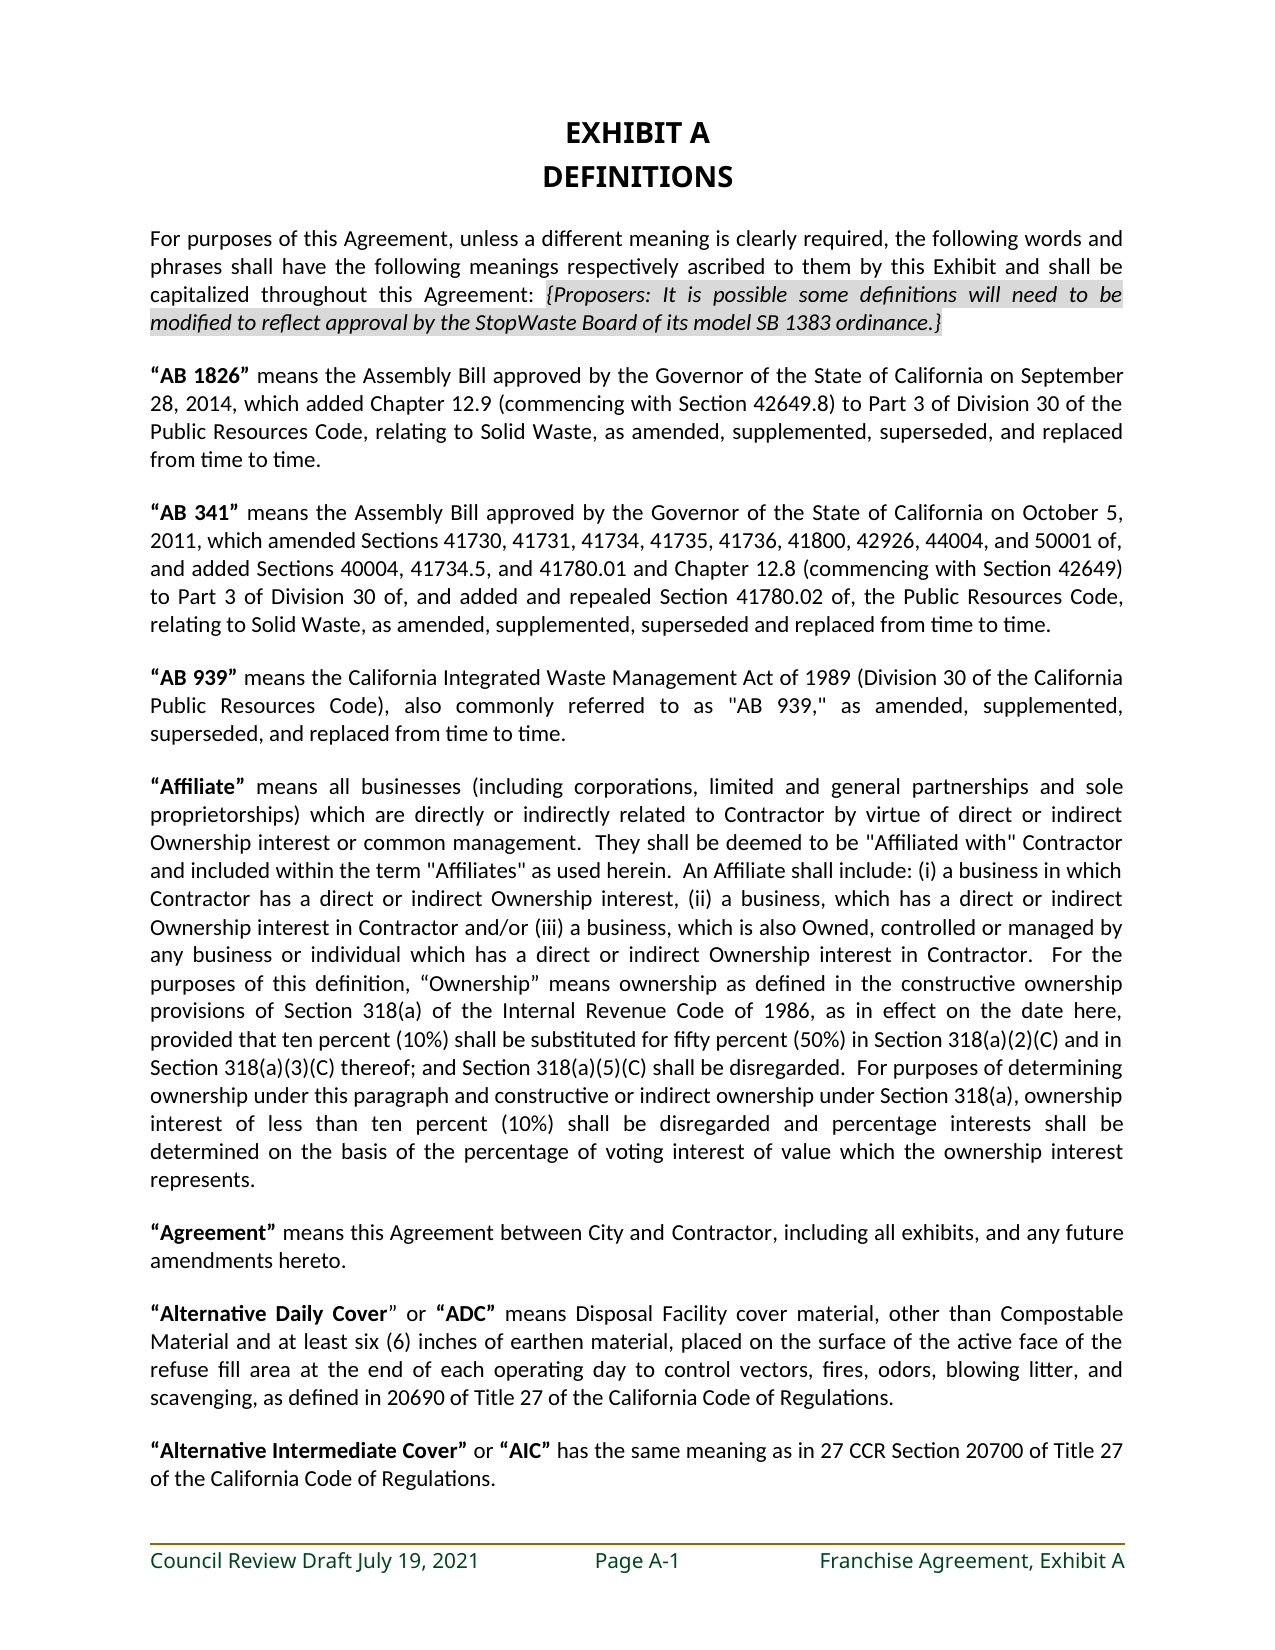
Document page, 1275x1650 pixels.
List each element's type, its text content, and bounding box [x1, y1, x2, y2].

text “AB 341” means the Assembly Bill approved by the Governor of the State of California on October 5, 2011, which amended Sections 41730, 41731, 41734, 41735, 41736, 41800, 42926, 44004, and 50001 of, and added Sections 40004, 41734.5, and 41780.01 and Chapter 12.8 (commencing with Section 42649) to Part 3 of Division 30 of, and added and repealed Section 41780.02 of, the Public Resources Code, relating to Solid Waste, as amended, supplemented, superseded and replaced from time to time. [150, 498, 1125, 638]
text “AB 1826” means the Assembly Bill approved by the Governor of the State of California on September 28, 2014, which added Chapter 12.9 (commencing with Section 42649.8) to Part 3 of Division 30 of the Public Resources Code, relating to Solid Waste, as amended, supplemented, superseded, and replaced from time to time. [150, 361, 1125, 473]
text For purposes of this Agreement, unless a different meaning is clearly required, the following words and phrases shall have the following meanings respectively ascribed to them by this Exhibit and shall be capitalized throughout this Agreement: {Proposers: It is possible some definitions will need to be modified to reflect approval by the StopWaste Board of its model SB 1383 ordinance.} [150, 224, 1125, 336]
text “AB 939” means the California Integrated Waste Management Act of 1989 (Division 30 of the California Public Resources Code), also commonly referred to as "AB 939," as amended, supplemented, superseded, and replaced from time to time. [150, 663, 1125, 747]
text “Alternative Intermediate Cover” or “AIC” has the same meaning as in 27 CCR Section 20700 of Title 27 of the California Code of Regulations. [150, 1436, 1125, 1492]
text “Alternative Daily Cover” or “ADC” means Disposal Facility cover material, other than Compostable Material and at least six (6) inches of earthen material, placed on the surface of the active face of the refuse fill area at the end of each operating day to control vectors, fires, odors, blowing litter, and scavenging, as defined in 20690 of Title 27 of the California Code of Regulations. [150, 1299, 1125, 1411]
text “Affiliate” means all businesses (including corporations, limited and general partnerships and sole proprietorships) which are directly or indirectly related to Contractor by virtue of direct or indirect Ownership interest or common management. They shall be deemed to be "Affiliated with" Contractor and included within the term "Affiliates" as used herein. An Affiliate shall include: (i) a business in which Contractor has a direct or indirect Ownership interest, (ii) a business, which has a direct or indirect Ownership interest in Contractor and/or (iii) a business, which is also Owned, controlled or managed by any business or individual which has a direct or indirect Ownership interest in Contractor. For the purposes of this definition, “Ownership” means ownership as defined in the constructive ownership provisions of Section 318(a) of the Internal Revenue Code of 1986, as in effect on the date here, provided that ten percent (10%) shall be substituted for fifty percent (50%) in Section 318(a)(2)(C) and in Section 318(a)(3)(C) thereof; and Section 318(a)(5)(C) shall be disregarded. For purposes of determining ownership under this paragraph and constructive or indirect ownership under Section 318(a), ownership interest of less than ten percent (10%) shall be disregarded and percentage interests shall be determined on the basis of the percentage of voting interest of value which the ownership interest represents. [150, 772, 1125, 1193]
text “Agreement” means this Agreement between City and Contractor, including all exhibits, and any future amendments hereto. [150, 1218, 1125, 1274]
